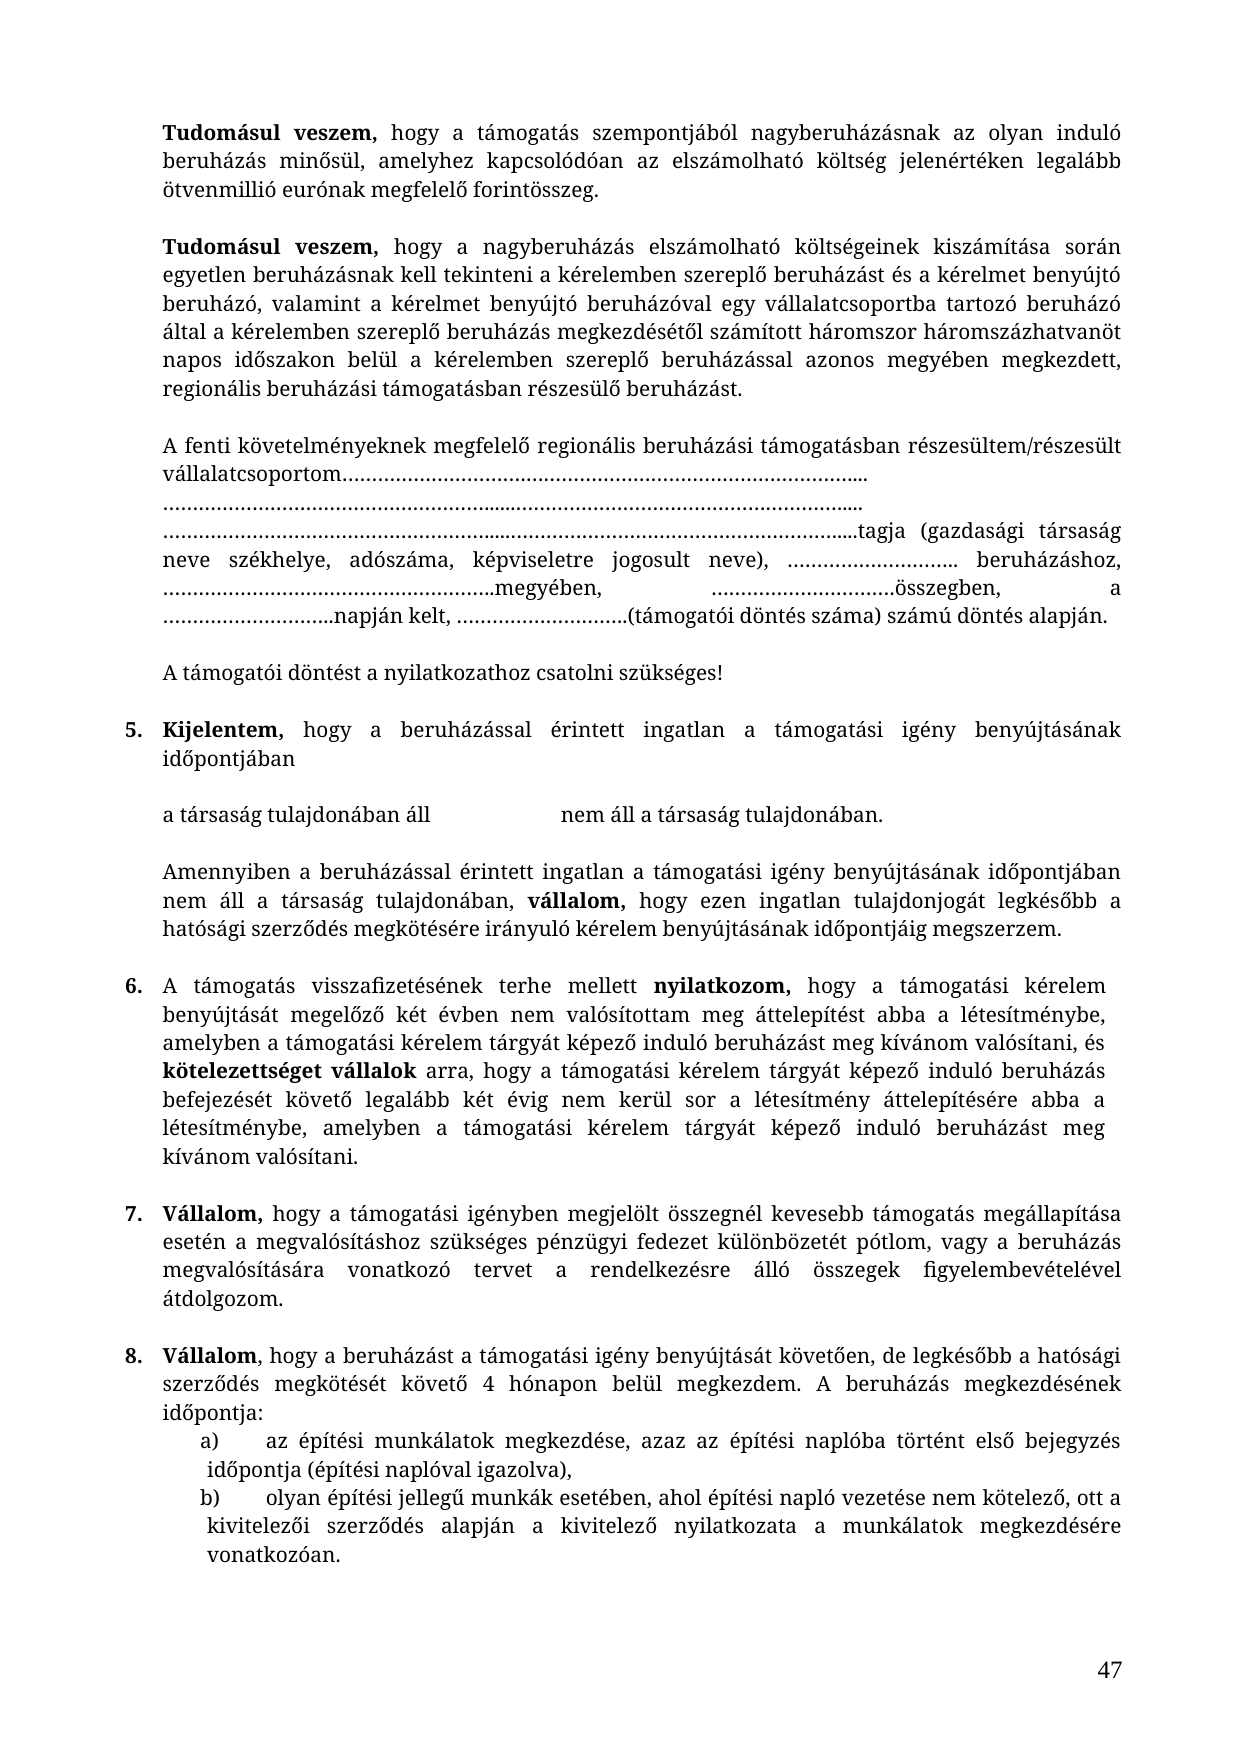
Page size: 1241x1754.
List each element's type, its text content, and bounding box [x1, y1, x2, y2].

list Kijelentem, hogy a beruházással érintett ingatlan a támogatási igény benyújtásának időpontjában [125, 715, 1122, 772]
list Vállalom, hogy a beruházást a támogatási igény benyújtását követően, de legkésőbb a hatósági szerződés megkötését követő 4 hónapon belül megkezdem. A beruházás megkezdésének időpontja: [125, 1341, 1122, 1426]
text Tudomásul veszem, hogy a támogatás szempontjából nagyberuházásnak az olyan induló beruházás minősül, amelyhez kapcsolódóan az elszámolható költség jelenértéken legalább ötvenmillió eurónak megfelelő forintösszeg. [162, 118, 1122, 203]
text Tudomásul veszem, hogy a nagyberuházás elszámolható költségeinek kiszámítása során egyetlen beruházásnak kell tekinteni a kérelemben szereplő beruházást és a kérelmet benyújtó beruházó, valamint a kérelmet benyújtó beruházóval egy vállalatcsoportba tartozó beruházó által a kérelemben szereplő beruházás megkezdésétől számított háromszor háromszázhatvanöt napos időszakon belül a kérelemben szereplő beruházással azonos megyében megkezdett, regionális beruházási támogatásban részesülő beruházást. [162, 232, 1122, 402]
text b) olyan építési jellegű munkák esetében, ahol építési napló vezetése nem kötelező, ott a kivitelezői szerződés alapján a kivitelező nyilatkozata a munkálatok megkezdésére vonatkozóan. [200, 1483, 1122, 1568]
text A támogatói döntést a nyilatkozathoz csatolni szükséges! [162, 658, 1122, 687]
text A fenti követelményeknek megfelelő regionális beruházási támogatásban részesültem/részesült vállalatcsoportom………………………….………………………………………………....………………………………………………......……………………………………………….....……………………………………………….....……………………………………………….....tagja (gazdasági társaság neve székhelye, adószáma, képviseletre jogosult neve), ……………………….. beruházáshoz, ………………………………………………..megyében, ………………………….összegben, a ………………………..napján kelt, ………………………..(támogatói döntés száma) számú döntés alapján. [162, 431, 1122, 630]
list Vállalom, hogy a támogatási igényben megjelölt összegnél kevesebb támogatás megállapítása esetén a megvalósításhoz szükséges pénzügyi fedezet különbözetét pótlom, vagy a beruházás megvalósítására vonatkozó tervet a rendelkezésre álló összegek figyelembevételével átdolgozom. [125, 1199, 1122, 1312]
text a) az építési munkálatok megkezdése, azaz az építési naplóba történt első bejegyzés időpontja (építési naplóval igazolva), [200, 1426, 1122, 1483]
list A támogatás visszafizetésének terhe mellett nyilatkozom, hogy a támogatási kérelem benyújtását megelőző két évben nem valósítottam meg áttelepítést abba a létesítménybe, amelyben a támogatási kérelem tárgyát képező induló beruházást meg kívánom valósítani, és kötelezettséget vállalok arra, hogy a támogatási kérelem tárgyát képező induló beruházás befejezését követő legalább két évig nem kerül sor a létesítmény áttelepítésére abba a létesítménybe, amelyben a támogatási kérelem tárgyát képező induló beruházást meg kívánom valósítani. [125, 971, 1106, 1170]
text Amennyiben a beruházással érintett ingatlan a támogatási igény benyújtásának időpontjában nem áll a társaság tulajdonában, vállalom, hogy ezen ingatlan tulajdonjogát legkésőbb a hatósági szerződés megkötésére irányuló kérelem benyújtásának időpontjáig megszerzem. [162, 857, 1122, 943]
text a társaság tulajdonában áll nem áll a társaság tulajdonában. [162, 801, 1122, 829]
